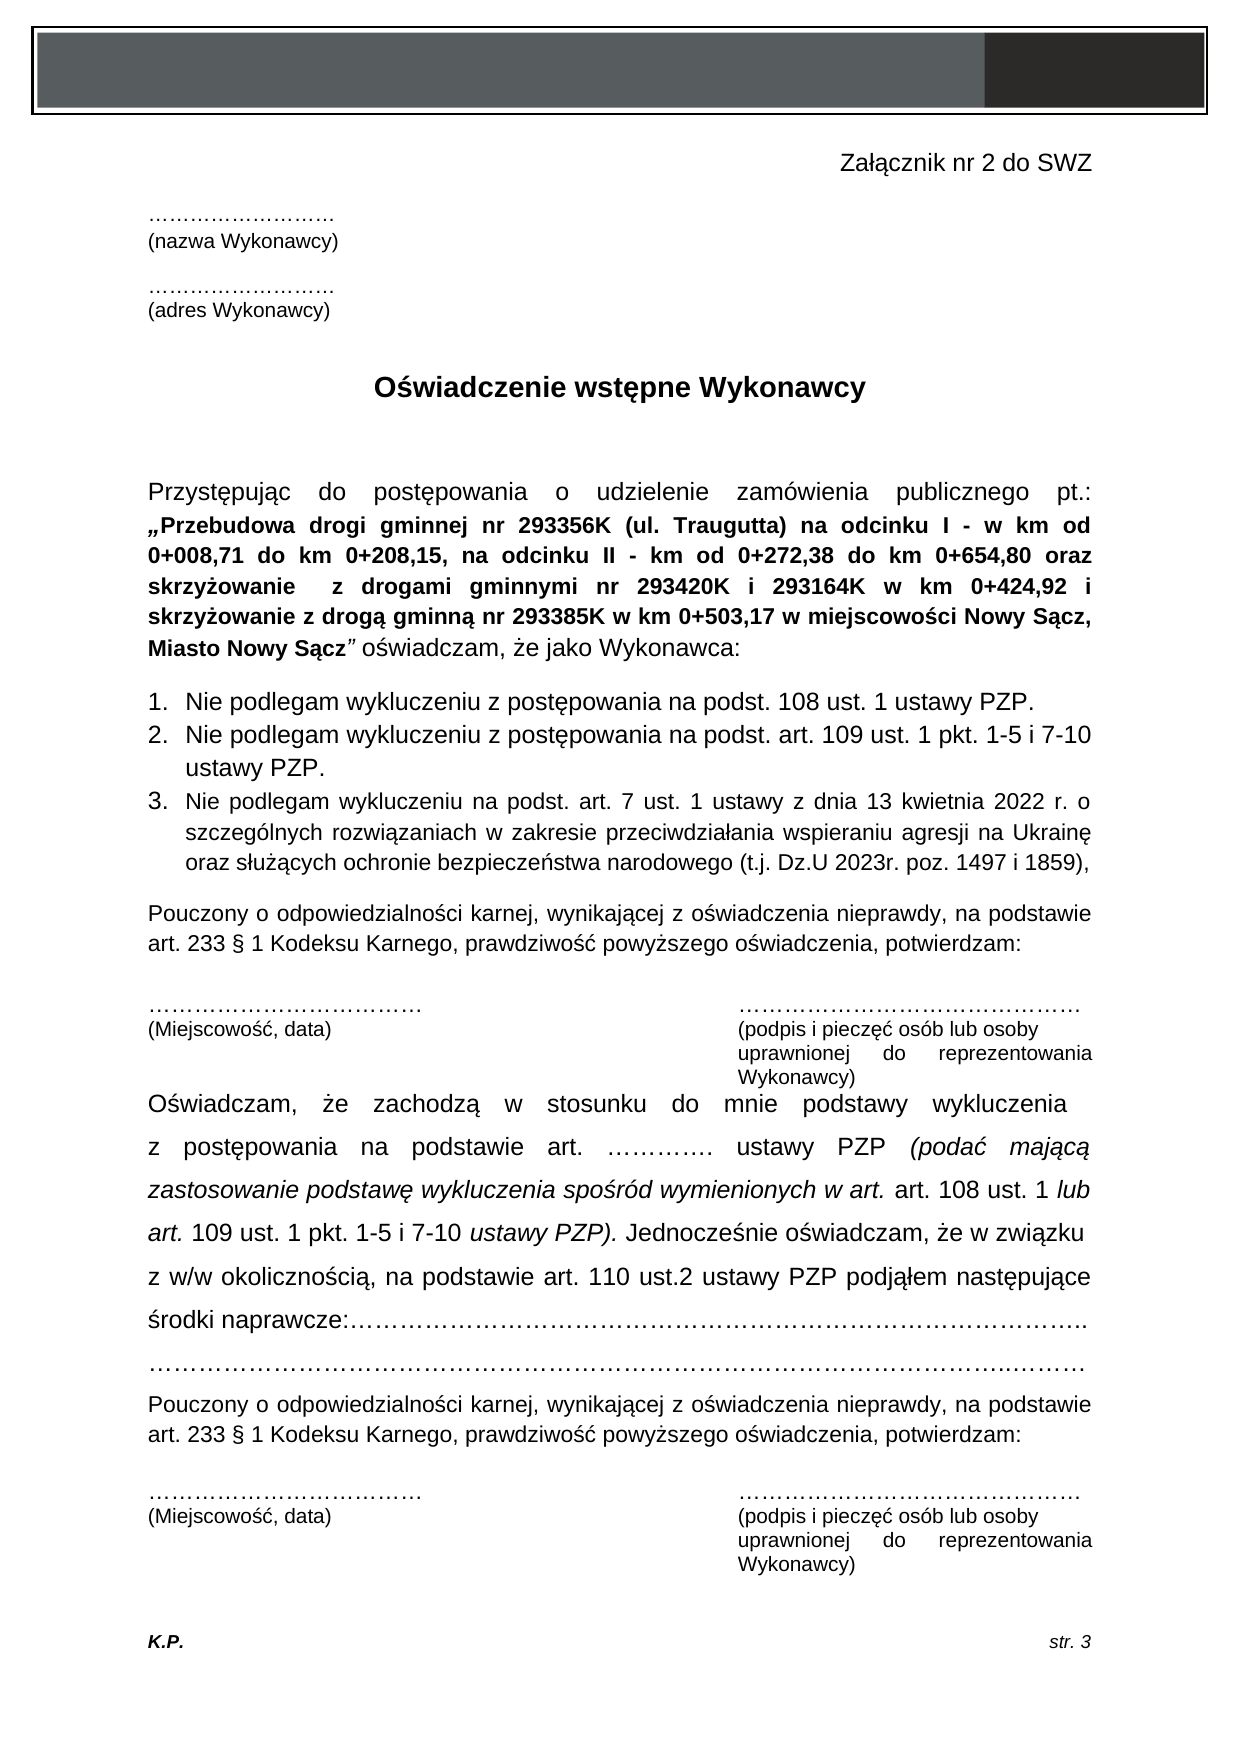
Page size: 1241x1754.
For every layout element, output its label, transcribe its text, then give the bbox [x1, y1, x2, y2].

text Oświadczenie wstępne Wykonawcy [148, 369, 1093, 435]
text Przystępując do postępowania o udzielenie zamówienia publicznego pt.: „Przebudowa drogi gminnej nr 293356K (ul. Traugutta) na odcinku I - w km od 0+008,71 do km 0+208,15, na odcinku II - km od 0+272,38 do km 0+654,80 oraz skrzyżowanie z drogami gminnymi nr 293420K i 293164K w km 0+424,92 i skrzyżowanie z drogą gminną nr 293385K w km 0+503,17 w miejscowości Nowy Sącz, Miasto Nowy Sącz” oświadczam, że jako Wykonawca: [148, 477, 1093, 662]
text ……………………………… ……………………………………… [148, 991, 1093, 1017]
text …………………………………………………………………………………………..……… [148, 1348, 1093, 1377]
text (Miejscowość, data) (podpis i pieczęć osób lub osoby [148, 1504, 1093, 1528]
text (adres Wykonawcy) [148, 298, 1093, 322]
text Pouczony o odpowiedzialności karnej, wynikającej z oświadczenia nieprawdy, na podstawie art. 233 § 1 Kodeksu Karnego, prawdziwość powyższego oświadczenia, potwierdzam: [148, 1391, 1093, 1447]
text ……………………………… ……………………………………… [148, 1478, 1093, 1504]
list Nie podlegam wykluczeniu z postępowania na podst. 108 ust. 1 ustawy PZP. [148, 687, 1093, 716]
list Nie podlegam wykluczeniu na podst. art. 7 ust. 1 ustawy z dnia 13 kwietnia 2022 r. o szczególnych rozwiązaniach w zakresie przeciwdziałania wspieraniu agresji na Ukrainę oraz służących ochronie bezpieczeństwa narodowego (t.j. Dz.U 2023r. poz. 1497 i 1859), [148, 786, 1093, 876]
list Nie podlegam wykluczeniu z postępowania na podst. art. 109 ust. 1 pkt. 1-5 i 7-10 ustawy PZP. [148, 720, 1093, 782]
text (nazwa Wykonawcy) [148, 229, 1093, 253]
text ……………………… [148, 274, 1093, 298]
text Załącznik nr 2 do SWZ [148, 148, 1093, 176]
text (Miejscowość, data) (podpis i pieczęć osób lub osoby [148, 1017, 1093, 1041]
text uprawnionej do reprezentowania Wykonawcy) [738, 1041, 1093, 1089]
text uprawnionej do reprezentowania Wykonawcy) [738, 1528, 1093, 1576]
text Oświadczam, że zachodzą w stosunku do mnie podstawy wykluczenia z postępowania na podstawie art. …………. ustawy PZP (podać mającą zastosowanie podstawę wykluczenia spośród wymienionych w art. art. 108 ust. 1 lub art. 109 ust. 1 pkt. 1-5 i 7-10 ustawy PZP). Jednocześnie oświadczam, że w związku z w/w okolicznością, na podstawie art. 110 ust.2 ustawy PZP podjąłem następujące środki naprawcze:…………………………………………………………………………….. [148, 1089, 1093, 1333]
text ……………………… [148, 201, 1093, 225]
text Pouczony o odpowiedzialności karnej, wynikającej z oświadczenia nieprawdy, na podstawie art. 233 § 1 Kodeksu Karnego, prawdziwość powyższego oświadczenia, potwierdzam: [148, 900, 1093, 957]
